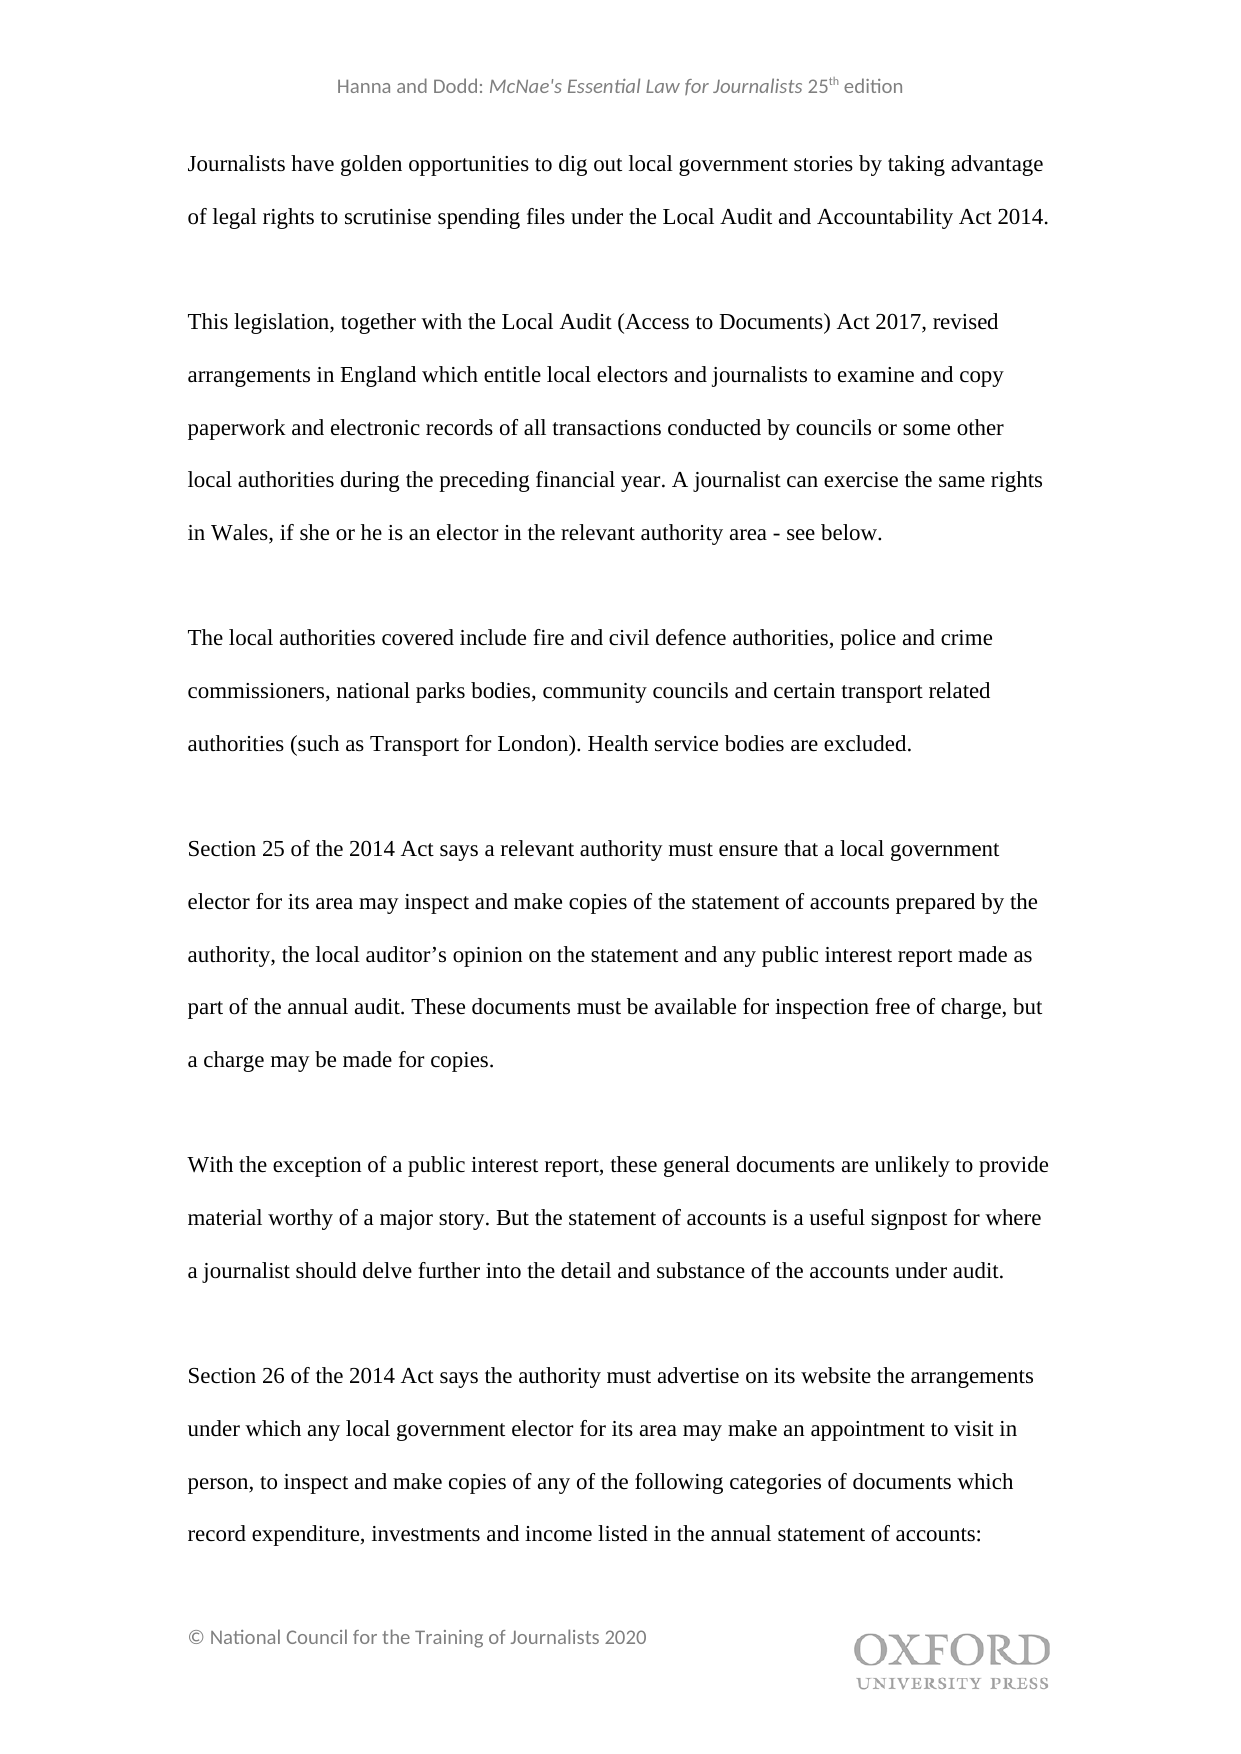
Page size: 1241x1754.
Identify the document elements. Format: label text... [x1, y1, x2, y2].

text Journalists have golden opportunities to dig out local government stories by taking advantage of legal rights to scrutinise spending files under the Local Audit and Accountability Act 2014. [187, 150, 1053, 229]
text Section 26 of the 2014 Act says the authority must advertise on its website the arrangements under which any local government elector for its area may make an appointment to visit in person, to inspect and make copies of any of the following categories of documents which record expenditure, investments and income listed in the annual statement of accounts: [187, 1362, 1053, 1547]
text This legislation, together with the Local Audit (Access to Documents) Act 2017, revised arrangements in England which entitle local electors and journalists to examine and copy paperwork and electronic records of all transactions conducted by councils or some other local authorities during the preceding financial year. A journalist can exercise the same rights in Wales, if she or he is an elector in the relevant authority area - see below. [187, 308, 1053, 545]
text Section 25 of the 2014 Act says a relevant authority must ensure that a local government elector for its area may inspect and make copies of the statement of accounts prepared by the authority, the local auditor’s opinion on the statement and any public interest report made as part of the annual audit. These documents must be available for inspection free of charge, but a charge may be made for copies. [187, 835, 1053, 1072]
text The local authorities covered include fire and civil defence authorities, police and crime commissioners, national parks bodies, community councils and certain transport related authorities (such as Transport for London). Health service bodies are excluded. [187, 624, 1053, 756]
text With the exception of a public interest report, these general documents are unlikely to provide material worthy of a major story. But the statement of accounts is a useful signpost for where a journalist should delve further into the detail and substance of the accounts under audit. [187, 1151, 1053, 1283]
picture [852, 1625, 1050, 1697]
